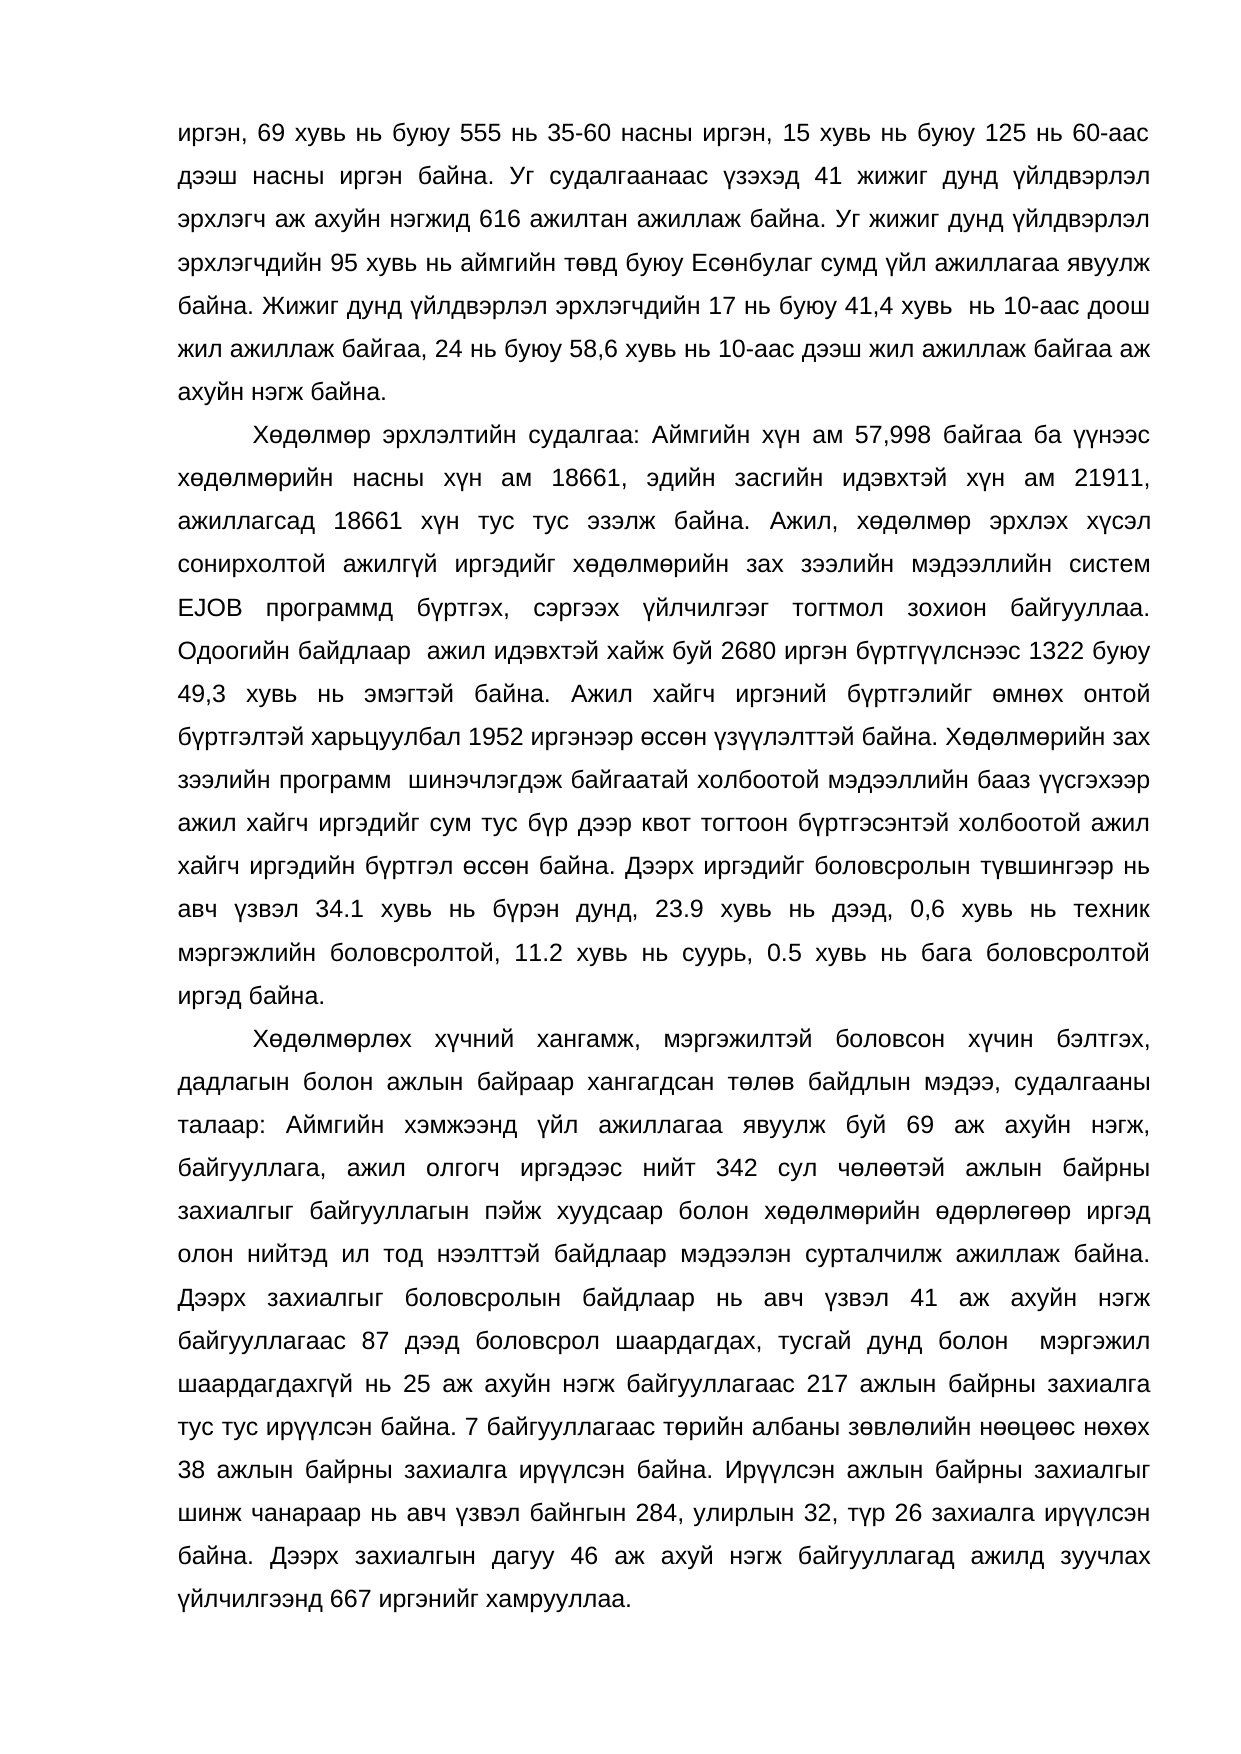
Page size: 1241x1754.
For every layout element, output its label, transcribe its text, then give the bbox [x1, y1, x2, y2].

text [177, 118, 1152, 406]
text Хөдөлмөрлөх хүчний хангамж, мэргэжилтэй боловсон хүчин бэлтгэх, дадлагын болон ажлын байраар хангагдсан төлөв байдлын мэдээ, судалгааны талаар: Аймгийн хэмжээнд үйл ажиллагаа явуулж буй 69 аж ахуйн нэгж, байгууллага, ажил олгогч иргэдээс нийт 342 сул чөлөөтэй ажлын байрны захиалгыг байгууллагын пэйж хуудсаар болон хөдөлмөрийн өдөрлөгөөр иргэд олон нийтэд ил тод нээлттэй байдлаар мэдээлэн сурталчилж ажиллаж байна. Дээрх захиалгыг боловсролын байдлаар нь авч үзвэл 41 аж ахуйн нэгж байгууллагаас 87 дээд боловсрол шаардагдах, тусгай дунд болон мэргэжил шаардагдахгүй нь 25 аж ахуйн нэгж байгууллагаас 217 ажлын байрны захиалга тус тус ирүүлсэн байна. 7 байгууллагаас төрийн албаны зөвлөлийн нөөцөөс нөхөх 38 ажлын байрны захиалга ирүүлсэн байна. Ирүүлсэн ажлын байрны захиалгыг шинж чанараар нь авч үзвэл байнгын 284, улирлын 32, түр 26 захиалга ирүүлсэн байна. Дээрх захиалгын дагуу 46 аж ахуй нэгж байгууллагад ажилд зуучлах үйлчилгээнд 667 иргэнийг хамрууллаа. [177, 1024, 1152, 1613]
text Хөдөлмөр эрхлэлтийн судалгаа: Аймгийн хүн ам 57,998 байгаа ба үүнээс хөдөлмөрийн насны хүн ам 18661, эдийн засгийн идэвхтэй хүн ам 21911, ажиллагсад 18661 хүн тус тус эзэлж байна. Ажил, хөдөлмөр эрхлэх хүсэл сонирхолтой ажилгүй иргэдийг хөдөлмөрийн зах зээлийн мэдээллийн систем EJOB программд бүртгэх, сэргээх үйлчилгээг тогтмол зохион байгууллаа. Одоогийн байдлаар ажил идэвхтэй хайж буй 2680 иргэн бүртгүүлснээс 1322 буюу 49,3 хувь нь эмэгтэй байна. Ажил хайгч иргэний бүртгэлийг өмнөх онтой бүртгэлтэй харьцуулбал 1952 иргэнээр өссөн үзүүлэлттэй байна. Хөдөлмөрийн зах зээлийн программ шинэчлэгдэж байгаатай холбоотой мэдээллийн бааз үүсгэхээр ажил хайгч иргэдийг сум тус бүр дээр квот тогтоон бүртгэсэнтэй холбоотой ажил хайгч иргэдийн бүртгэл өссөн байна. Дээрх иргэдийг боловсролын түвшингээр нь авч үзвэл 34.1 хувь нь бүрэн дунд, 23.9 хувь нь дээд, 0,6 хувь нь техник мэргэжлийн боловсролтой, 11.2 хувь нь суурь, 0.5 хувь нь бага боловсролтой иргэд байна. [177, 420, 1152, 1009]
